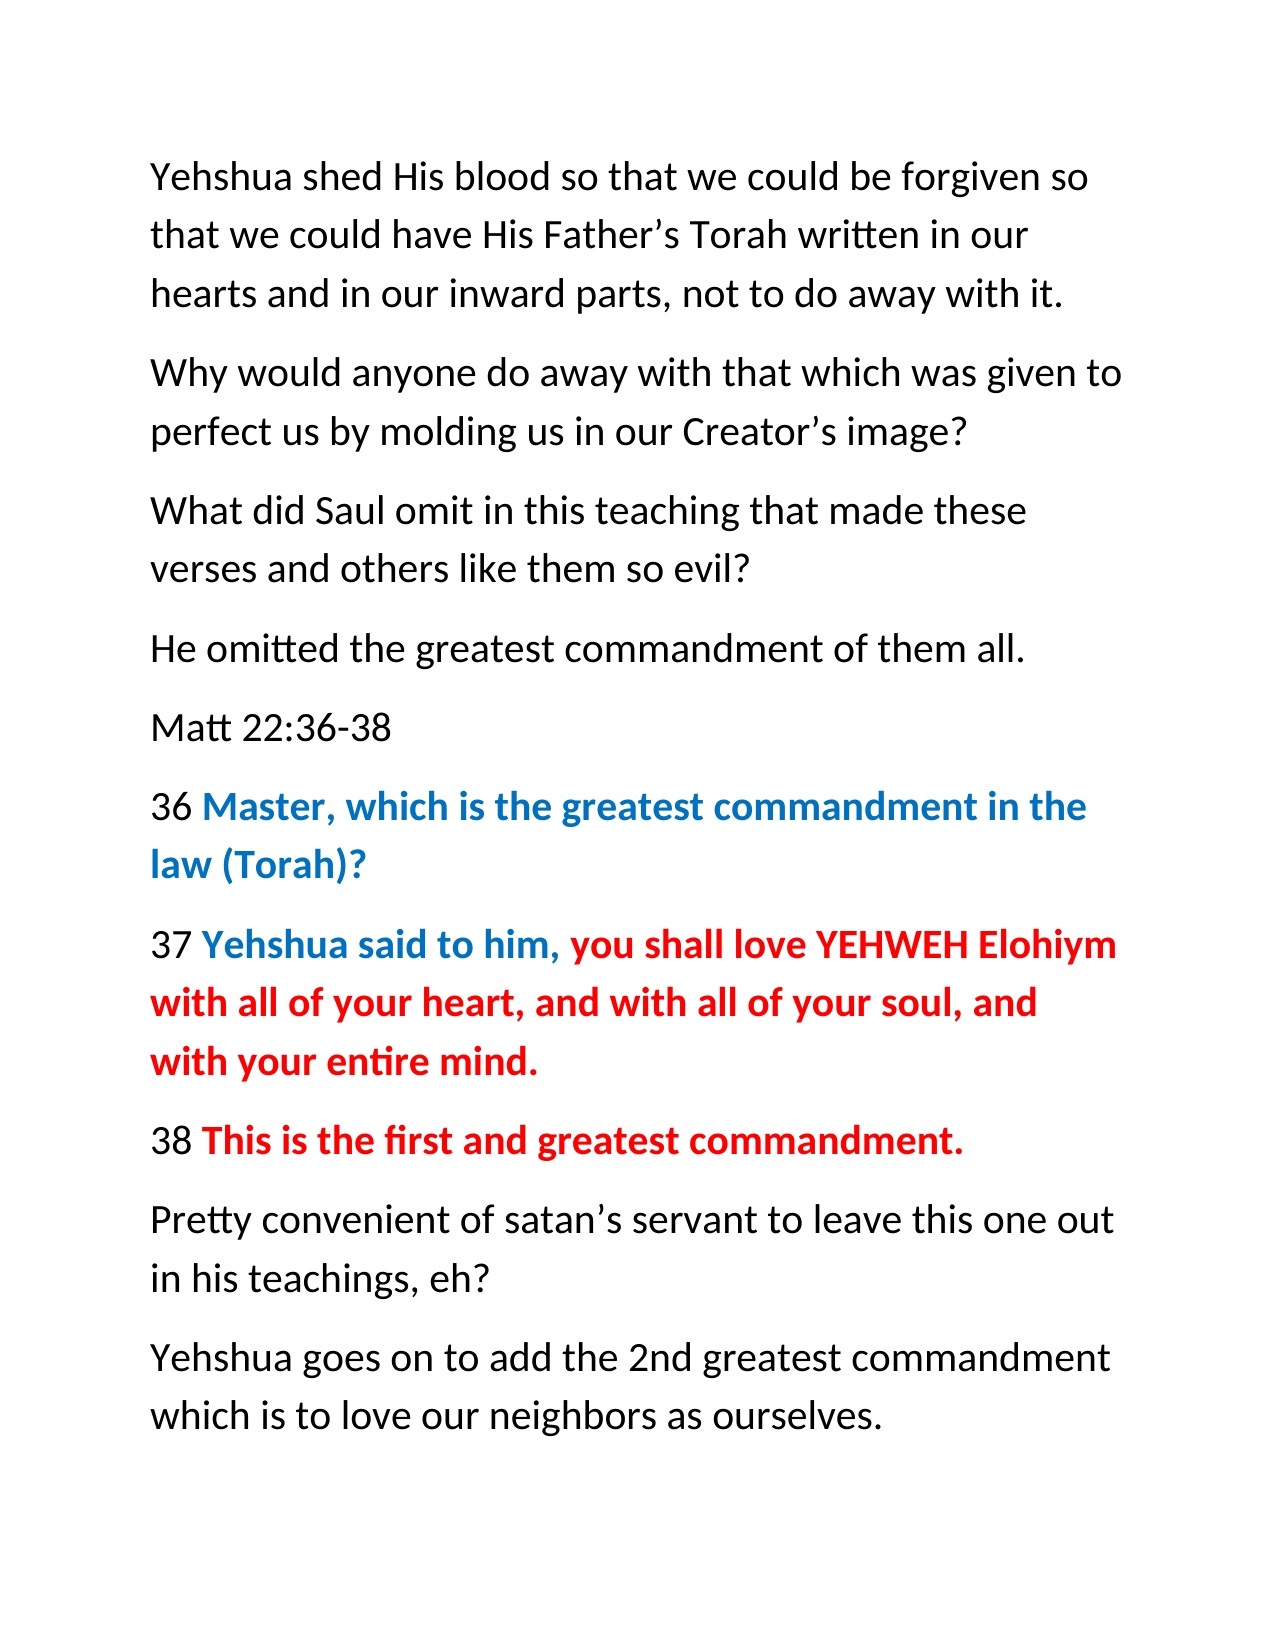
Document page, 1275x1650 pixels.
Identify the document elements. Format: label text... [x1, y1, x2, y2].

text Pretty convenient of satan’s servant to leave this one out in his teachings, eh? [150, 1193, 1125, 1302]
text Why would anyone do away with that which was given to perfect us by molding us in our Creator’s image? [150, 346, 1125, 455]
text Matt 22:36-38 [150, 701, 1125, 752]
text Yehshua shed His blood so that we could be forgiven so that we could have His Father’s Torah written in our hearts and in our inward parts, not to do away with it. [150, 150, 1125, 318]
text 38 This is the first and greatest commandment. [150, 1114, 1125, 1165]
text He omitted the greatest commandment of them all. [150, 622, 1125, 672]
text 37 Yehshua said to him, you shall love YEHWEH Elohiym with all of your heart, and with all of your soul, and with your entire mind. [150, 918, 1125, 1086]
text What did Saul omit in this teaching that made these verses and others like them so evil? [150, 484, 1125, 593]
text Yehshua goes on to add the 2nd greatest commandment which is to love our neighbors as ourselves. [150, 1331, 1125, 1440]
text 36 Master, which is the greatest commandment in the law (Torah)? [150, 780, 1125, 889]
